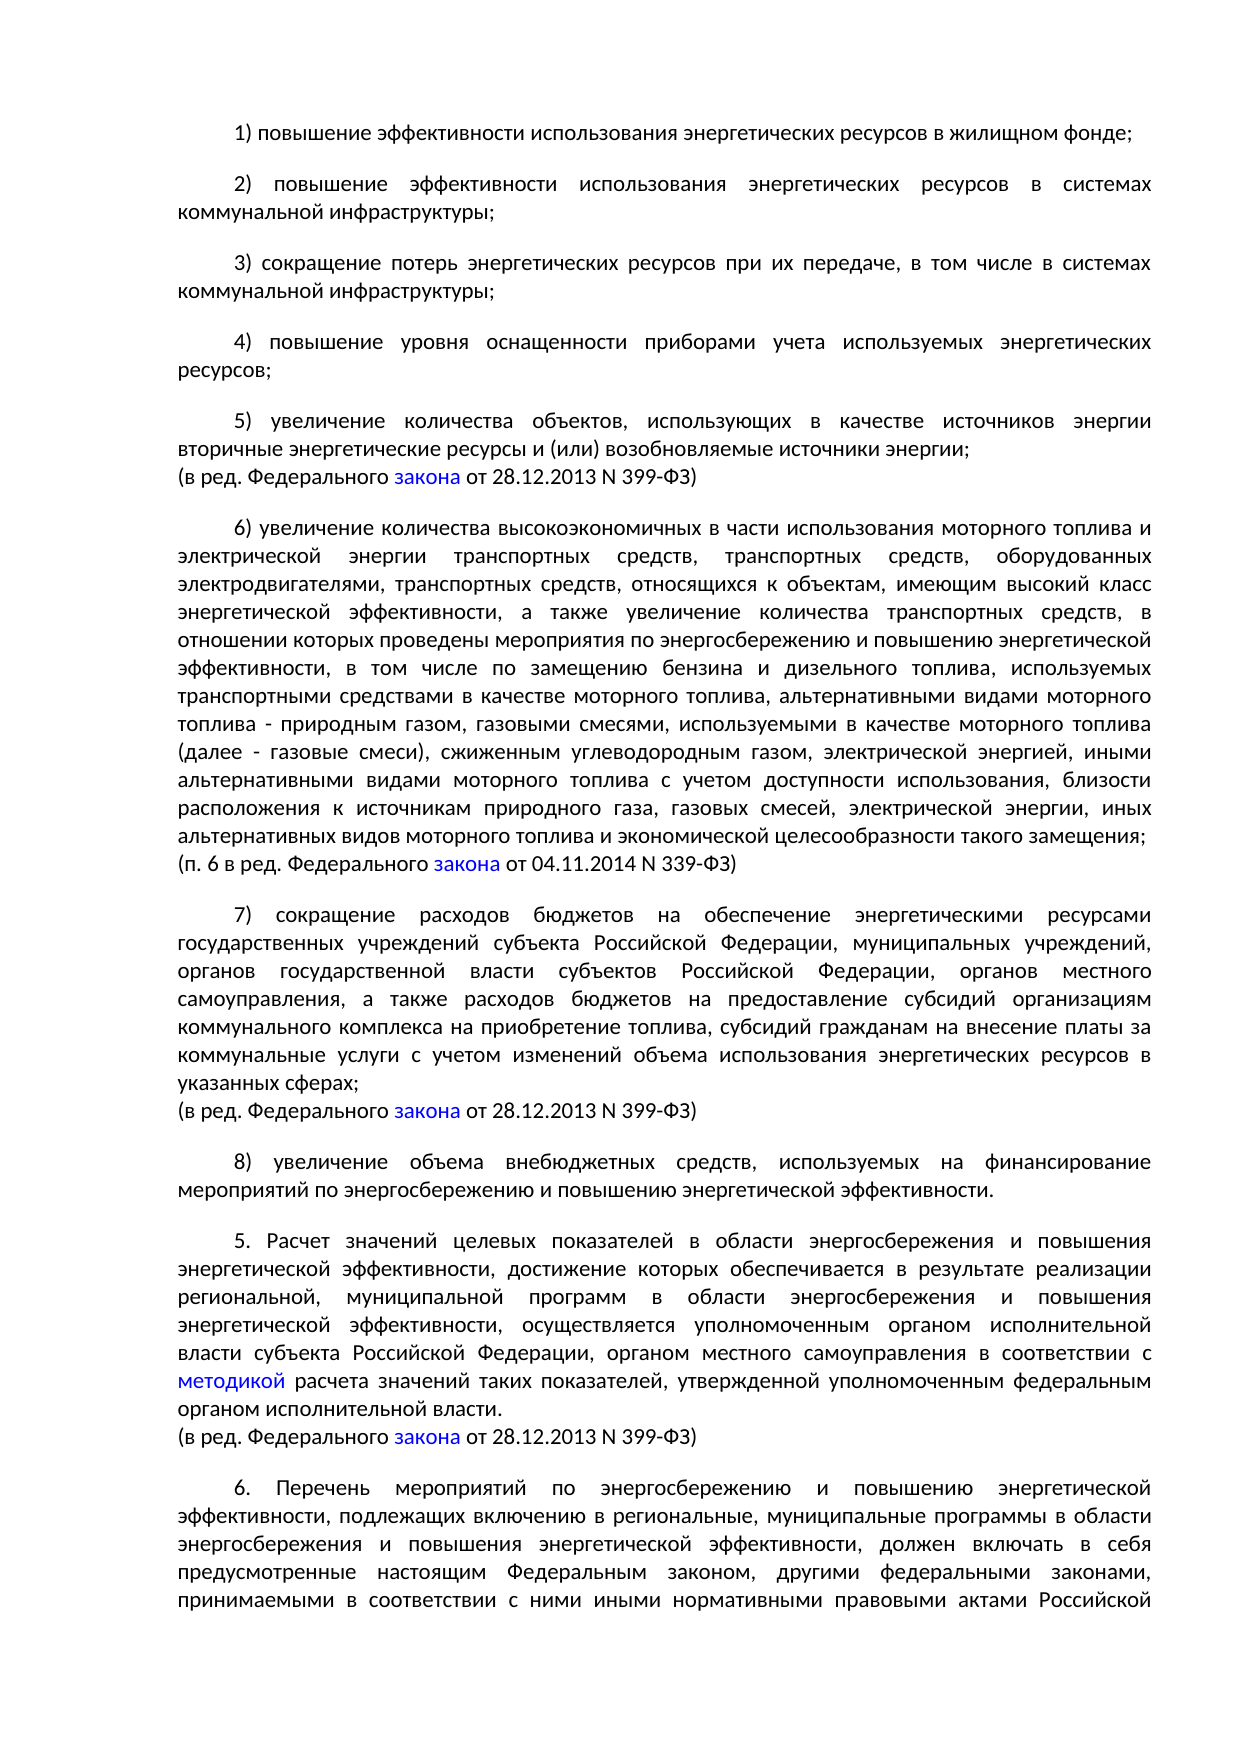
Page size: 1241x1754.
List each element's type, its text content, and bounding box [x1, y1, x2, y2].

text (в ред. Федерального закона от 28.12.2013 N 399-ФЗ) [177, 1096, 1152, 1124]
text 5. Расчет значений целевых показателей в области энергосбережения и повышения энергетической эффективности, достижение которых обеспечивается в результате реализации региональной, муниципальной программ в области энергосбережения и повышения энергетической эффективности, осуществляется уполномоченным органом исполнительной власти субъекта Российской Федерации, органом местного самоуправления в соответствии с методикой расчета значений таких показателей, утвержденной уполномоченным федеральным органом исполнительной власти. [177, 1226, 1152, 1422]
text 5) увеличение количества объектов, использующих в качестве источников энергии вторичные энергетические ресурсы и (или) возобновляемые источники энергии; [177, 406, 1152, 462]
text 2) повышение эффективности использования энергетических ресурсов в системах коммунальной инфраструктуры; [177, 169, 1152, 225]
text 7) сокращение расходов бюджетов на обеспечение энергетическими ресурсами государственных учреждений субъекта Российской Федерации, муниципальных учреждений, органов государственной власти субъектов Российской Федерации, органов местного самоуправления, а также расходов бюджетов на предоставление субсидий организациям коммунального комплекса на приобретение топлива, субсидий гражданам на внесение платы за коммунальные услуги с учетом изменений объема использования энергетических ресурсов в указанных сферах; [177, 900, 1152, 1096]
text (п. 6 в ред. Федерального закона от 04.11.2014 N 339-ФЗ) [177, 849, 1152, 877]
text (в ред. Федерального закона от 28.12.2013 N 399-ФЗ) [177, 1422, 1152, 1450]
text 6) увеличение количества высокоэкономичных в части использования моторного топлива и электрической энергии транспортных средств, транспортных средств, оборудованных электродвигателями, транспортных средств, относящихся к объектам, имеющим высокий класс энергетической эффективности, а также увеличение количества транспортных средств, в отношении которых проведены мероприятия по энергосбережению и повышению энергетической эффективности, в том числе по замещению бензина и дизельного топлива, используемых транспортными средствами в качестве моторного топлива, альтернативными видами моторного топлива - природным газом, газовыми смесями, используемыми в качестве моторного топлива (далее - газовые смеси), сжиженным углеводородным газом, электрической энергией, иными альтернативными видами моторного топлива с учетом доступности использования, близости расположения к источникам природного газа, газовых смесей, электрической энергии, иных альтернативных видов моторного топлива и экономической целесообразности такого замещения; [177, 513, 1152, 849]
text (в ред. Федерального закона от 28.12.2013 N 399-ФЗ) [177, 462, 1152, 490]
text 1) повышение эффективности использования энергетических ресурсов в жилищном фонде; [177, 118, 1152, 146]
text 4) повышение уровня оснащенности приборами учета используемых энергетических ресурсов; [177, 327, 1152, 383]
text 8) увеличение объема внебюджетных средств, используемых на финансирование мероприятий по энергосбережению и повышению энергетической эффективности. [177, 1147, 1152, 1203]
text 3) сокращение потерь энергетических ресурсов при их передаче, в том числе в системах коммунальной инфраструктуры; [177, 248, 1152, 304]
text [177, 1473, 1152, 1613]
